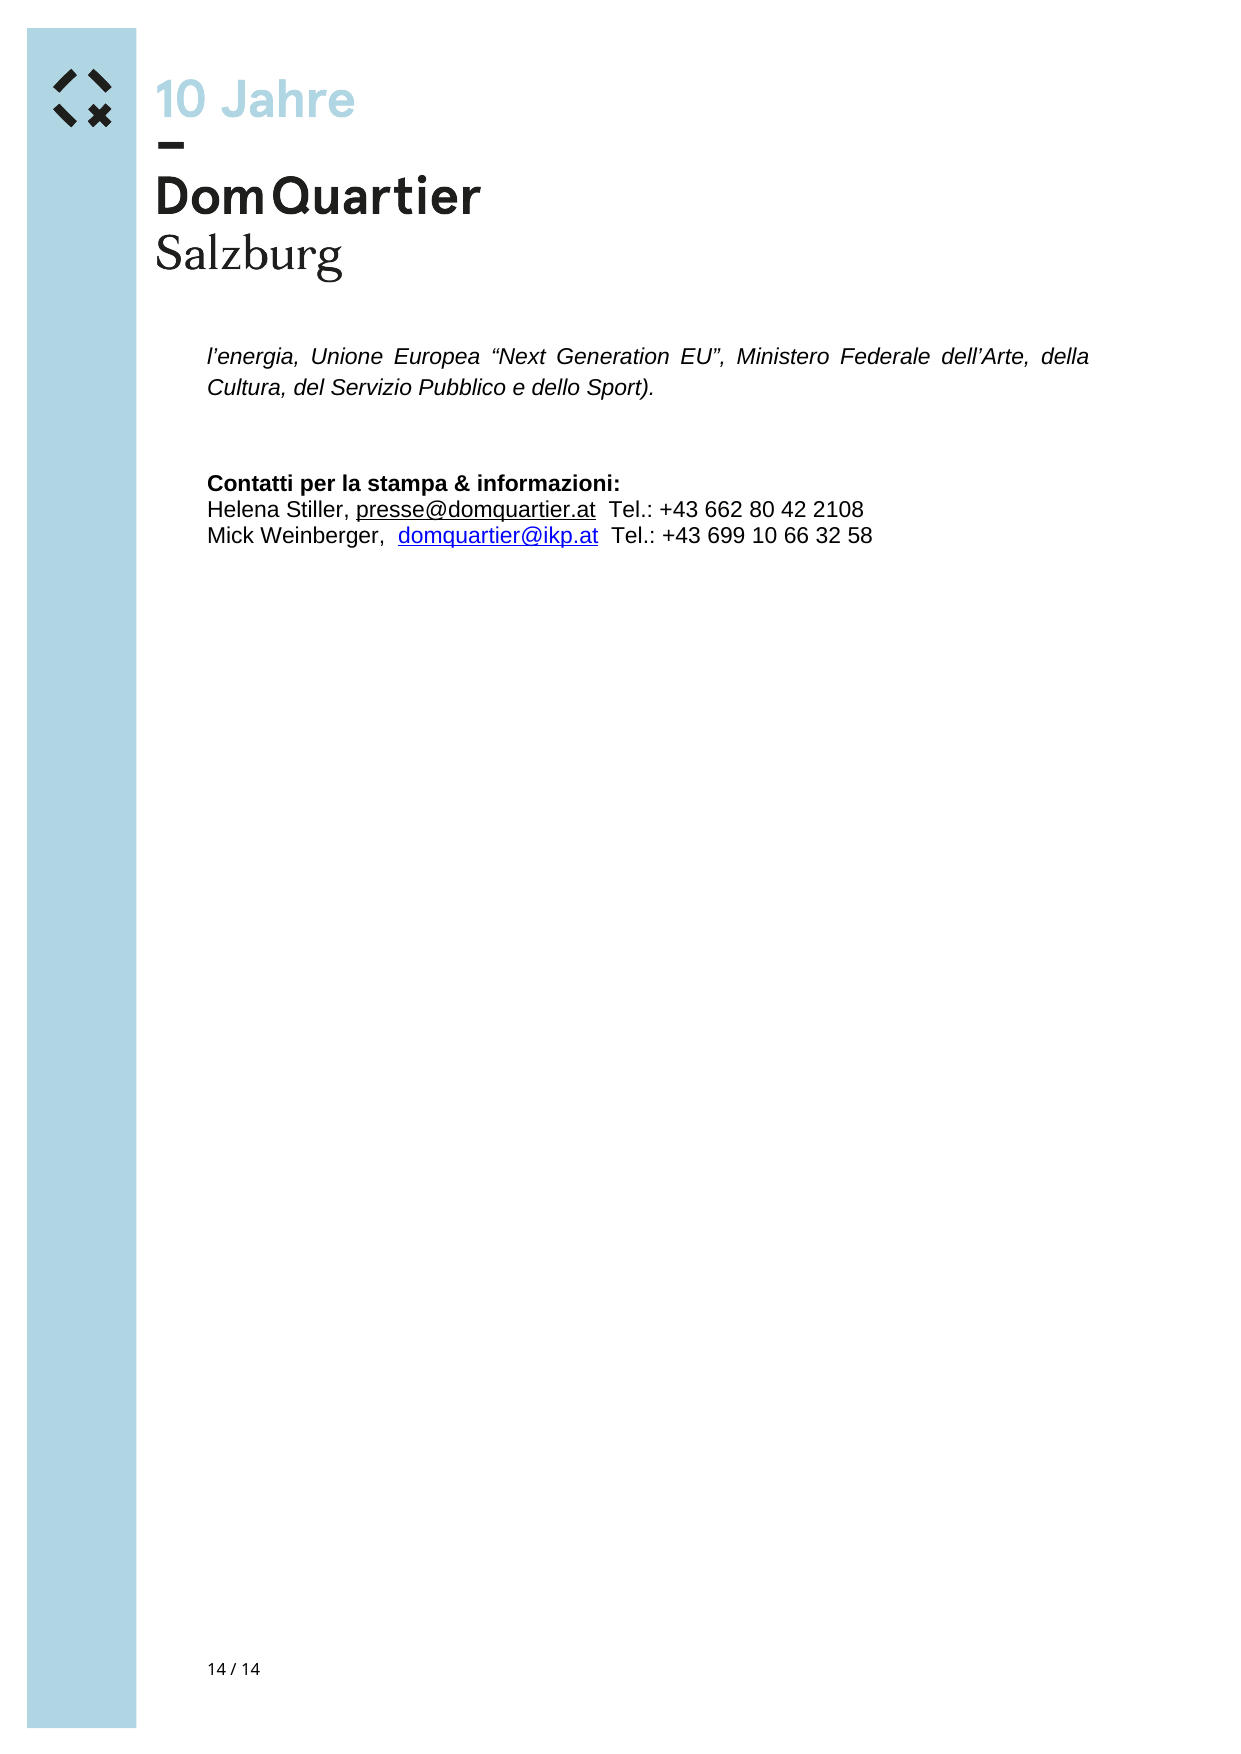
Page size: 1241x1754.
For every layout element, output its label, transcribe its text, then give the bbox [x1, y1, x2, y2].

picture [14, 44, 517, 300]
text Mick Weinberger, domquartier@ikp.at Tel.: +43 699 10 66 32 58 [207, 522, 1092, 549]
text Contatti per la stampa & informazioni: Helena Stiller, presse@domquartier.at Tel.: +43 662 80 42 2108 [207, 470, 1092, 522]
